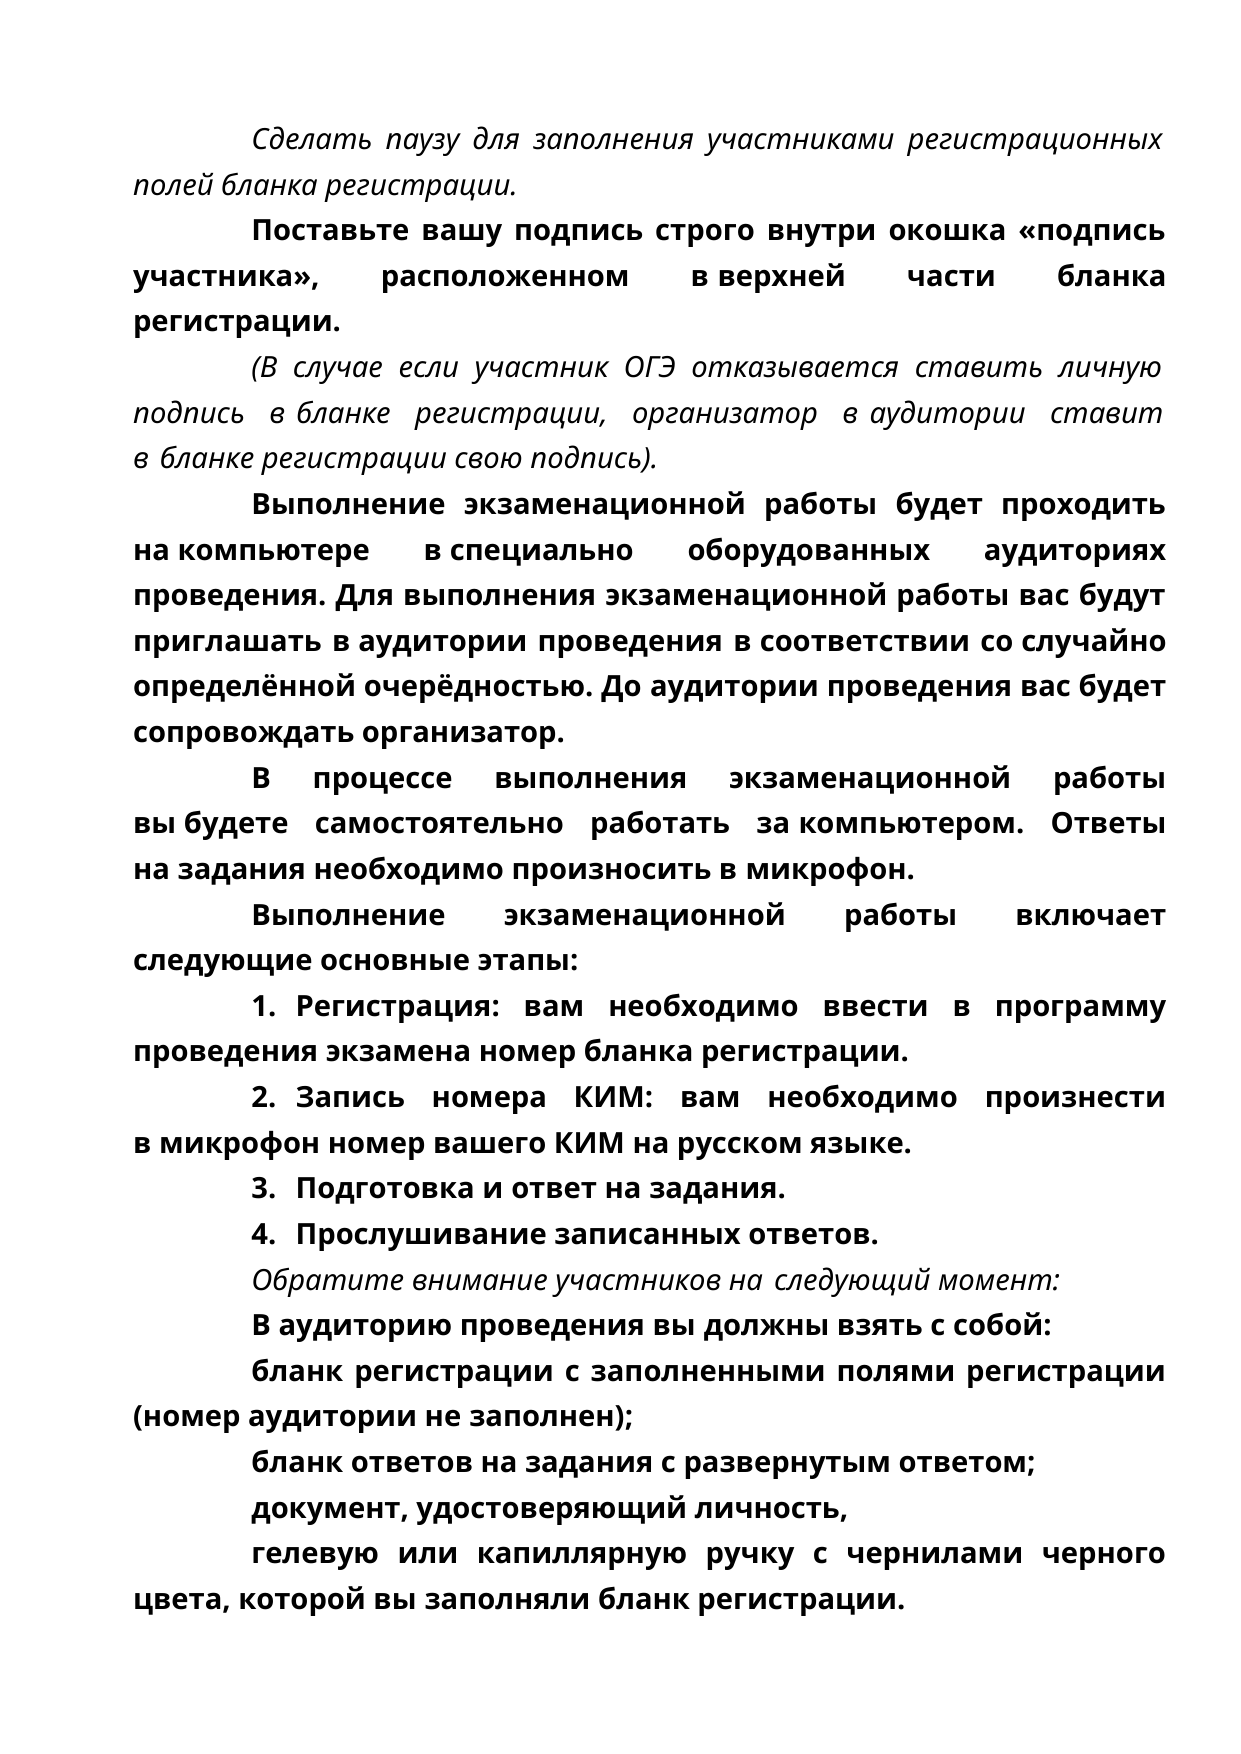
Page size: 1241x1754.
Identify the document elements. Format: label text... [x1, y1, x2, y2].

text Сделать паузу для заполнения участниками регистрационных полей бланка регистрации. [133, 118, 1167, 203]
list Регистрация: вам необходимо ввести в программу проведения экзамена номер бланка регистрации. [133, 985, 1167, 1070]
text В процессе выполнения экзаменационной работы вы будете самостоятельно работать за компьютером. Ответы на задания необходимо произносить в микрофон. [133, 757, 1167, 888]
text Поставьте вашу подпись строго внутри окошка «подпись участника», расположенном в верхней части бланка регистрации. [133, 209, 1167, 340]
text бланк ответов на задания с развернутым ответом; [133, 1441, 1167, 1481]
text гелевую или капиллярную ручку с чернилами черного цвета, которой вы заполняли бланк регистрации. [133, 1532, 1167, 1618]
text документ, удостоверяющий личность, [133, 1487, 1167, 1527]
text Выполнение экзаменационной работы включает следующие основные этапы: [133, 894, 1167, 979]
text Выполнение экзаменационной работы будет проходить на компьютере в специально оборудованных аудиториях проведения. Для выполнения экзаменационной работы вас будут приглашать в аудитории проведения в соответствии со случайно определённой очерёдностью. До аудитории проведения вас будет сопровождать организатор. [133, 483, 1167, 751]
text (В случае если участник ОГЭ отказывается ставить личную подпись в бланке регистрации, организатор в аудитории ставит в бланке регистрации свою подпись). [133, 346, 1167, 477]
list Прослушивание записанных ответов. [133, 1213, 1167, 1253]
text бланк регистрации с заполненными полями регистрации (номер аудитории не заполнен); [133, 1350, 1167, 1435]
list Подготовка и ответ на задания. [133, 1167, 1167, 1207]
list Запись номера КИМ: вам необходимо произнести в микрофон номер вашего КИМ на русском языке. [133, 1076, 1167, 1162]
text Обратите внимание участников на следующий момент: [133, 1259, 1167, 1298]
text В аудиторию проведения вы должны взять с собой: [133, 1304, 1167, 1344]
